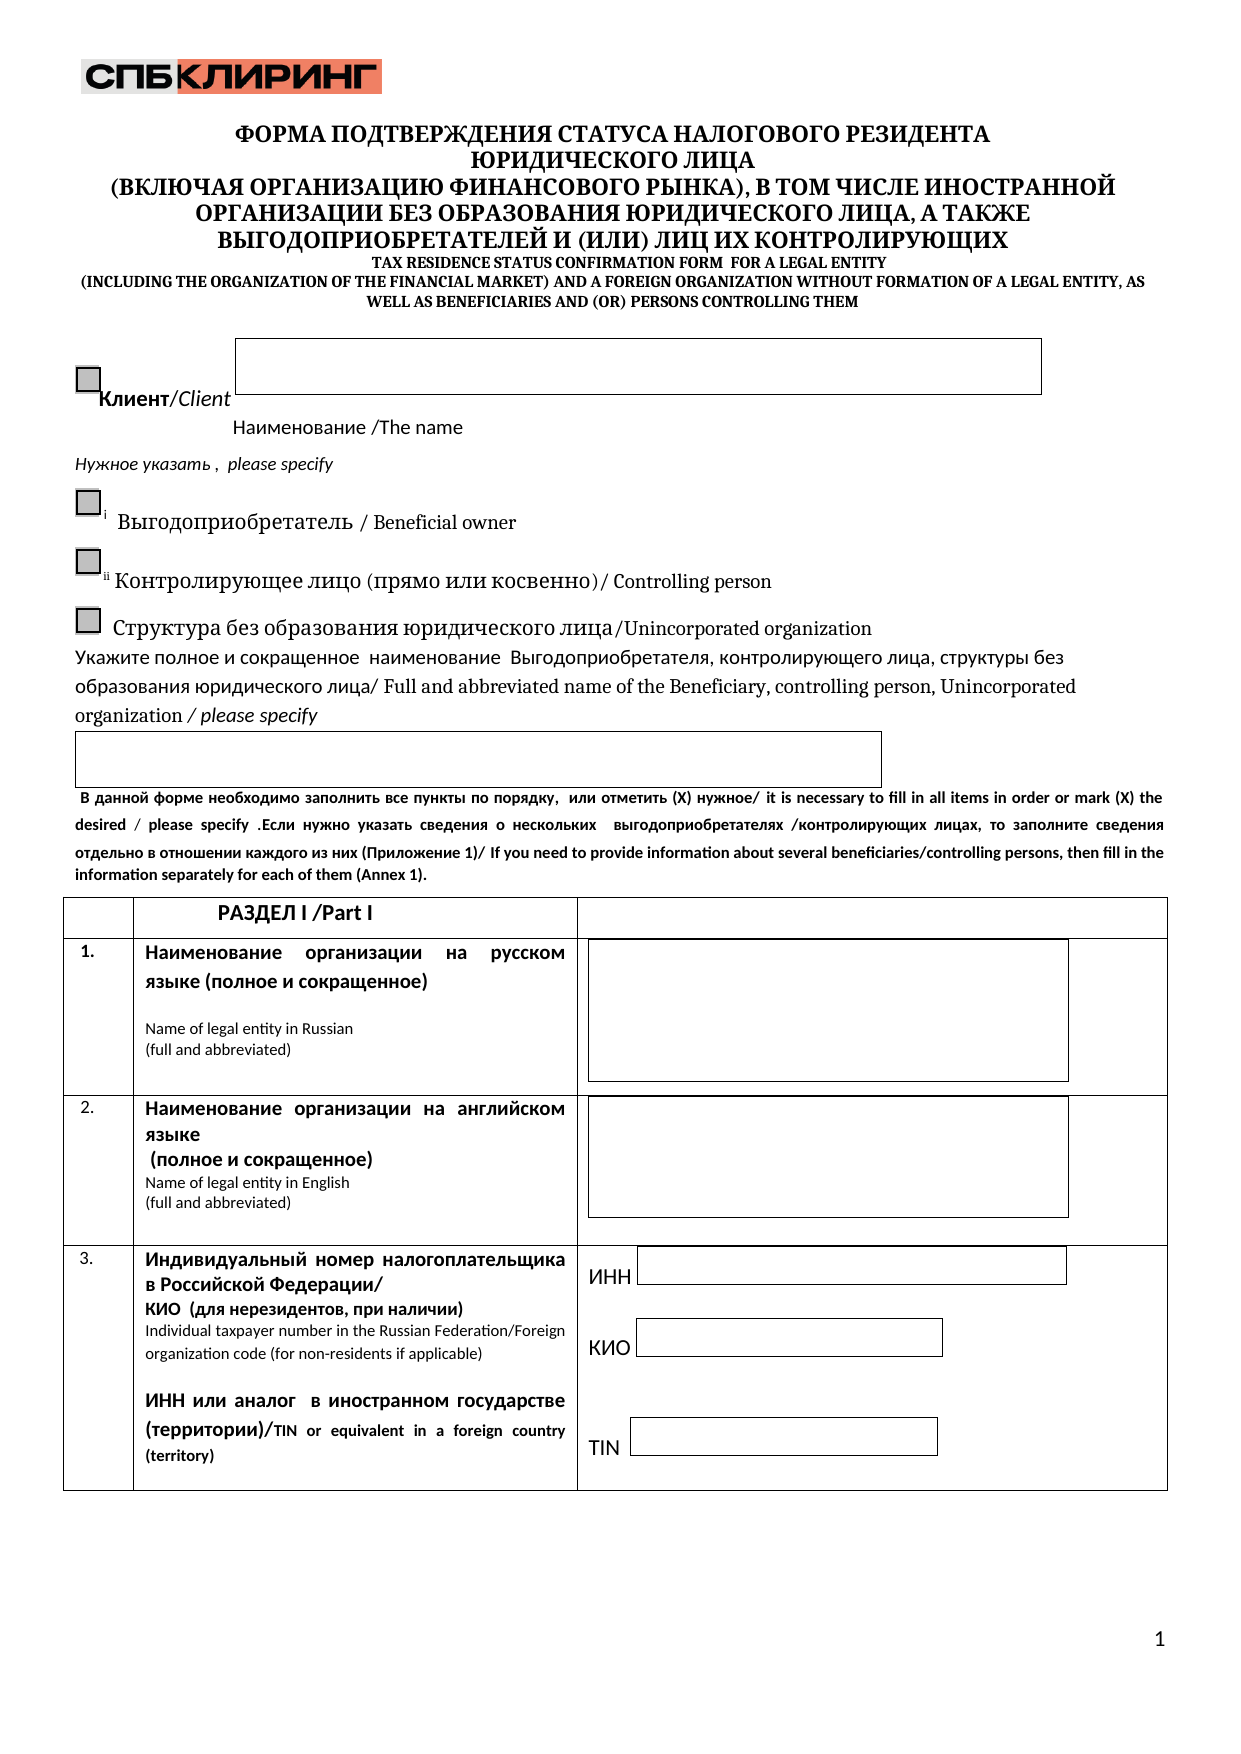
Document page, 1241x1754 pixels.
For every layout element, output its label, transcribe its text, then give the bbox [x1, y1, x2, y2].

text Выгодоприобретатель / Beneficial owner [75, 488, 1165, 535]
table_cell [578, 1096, 1167, 1245]
text Нужное указать , please specify [75, 452, 1165, 475]
text В данной форме необходимо заполнить все пункты по порядку, или отметить (X) нужное/ it is necessary to fill in all items in order or mark (X) the desired / please specify .Если нужно указать сведения о нескольких выгодоприобретателях /контролирующих лицах, то заполните сведения отдельно в отношении каждого из них (Приложение 1)/ If you need to provide information about several beneficiaries/controlling persons, then fill in the information separately for each of them (Annex 1). [60, 787, 1165, 884]
picture [81, 59, 382, 94]
table_cell ИНН КИО TIN [578, 1246, 1167, 1490]
table_cell Наименование организации на русском языке (полное и сокращенное) Name of legal entity in Russian (full and abbreviated) [134, 939, 577, 1094]
table_cell Индивидуальный номер налогоплательщика в Российской Федерации/ КИО (для нерезидентов, при наличии) Individual taxpayer number in the Russian Federation/Foreign organization code (for non-residents if applicable) ИНН или аналог в иностранном государстве (территории)/TIN or equivalent in a foreign country (territory) [134, 1246, 577, 1490]
text Контролирующее лицо (прямо или косвенно)/ Controlling person [75, 547, 1165, 594]
table_cell 2. [64, 1096, 133, 1245]
table_header [64, 898, 133, 938]
table_header [578, 898, 1167, 938]
text ЮРИДИЧЕСКОГО ЛИЦА [60, 148, 1165, 175]
text Клиент/Client Наименование /The name [75, 338, 1165, 440]
table_header РАЗДЕЛ I /Part I [134, 898, 577, 938]
table_cell Наименование организации на английском языке (полное и сокращенное) Name of legal entity in English (full and abbreviated) [134, 1096, 577, 1245]
text (INCLUDING THE ORGANIZATION OF THE FINANCIAL MARKET) AND A FOREIGN ORGANIZATION WITHOUT FORMATION OF A LEGAL ENTITY, AS WELL AS BENEFICIARIES AND (OR) PERSONS CONTROLLING THEM [60, 273, 1165, 311]
table_cell 3. [64, 1246, 133, 1490]
text Структура без образования юридического лица/Unincorporated organization [75, 606, 1165, 640]
text (ВКЛЮЧАЯ ОРГАНИЗАЦИЮ ФИНАНСОВОГО РЫНКА), В ТОМ ЧИСЛЕ ИНОСТРАННОЙ ОРГАНИЗАЦИИ БЕЗ ОБРАЗОВАНИЯ ЮРИДИЧЕСКОГО ЛИЦА, А ТАКЖЕ ВЫГОДОПРИОБРЕТАТЕЛЕЙ И (ИЛИ) ЛИЦ ИХ КОНТРОЛИРУЮЩИХ [60, 175, 1165, 254]
text Укажите полное и сокращенное наименование Выгодоприобретателя, контролирующего лица, структуры без образования юридического лица/ Full and abbreviated name of the Beneficiary, controlling person, Unincorporated organization / please specify [75, 644, 1165, 728]
text TAX RESIDENCE STATUS CONFIRMATION FORM FOR A LEGAL ENTITY [60, 254, 1165, 273]
table_cell [578, 939, 1167, 1094]
text ФОРМА ПОДТВЕРЖДЕНИЯ СТАТУСА НАЛОГОВОГО РЕЗИДЕНТА [60, 122, 1165, 148]
table_cell 1. [64, 939, 133, 1094]
